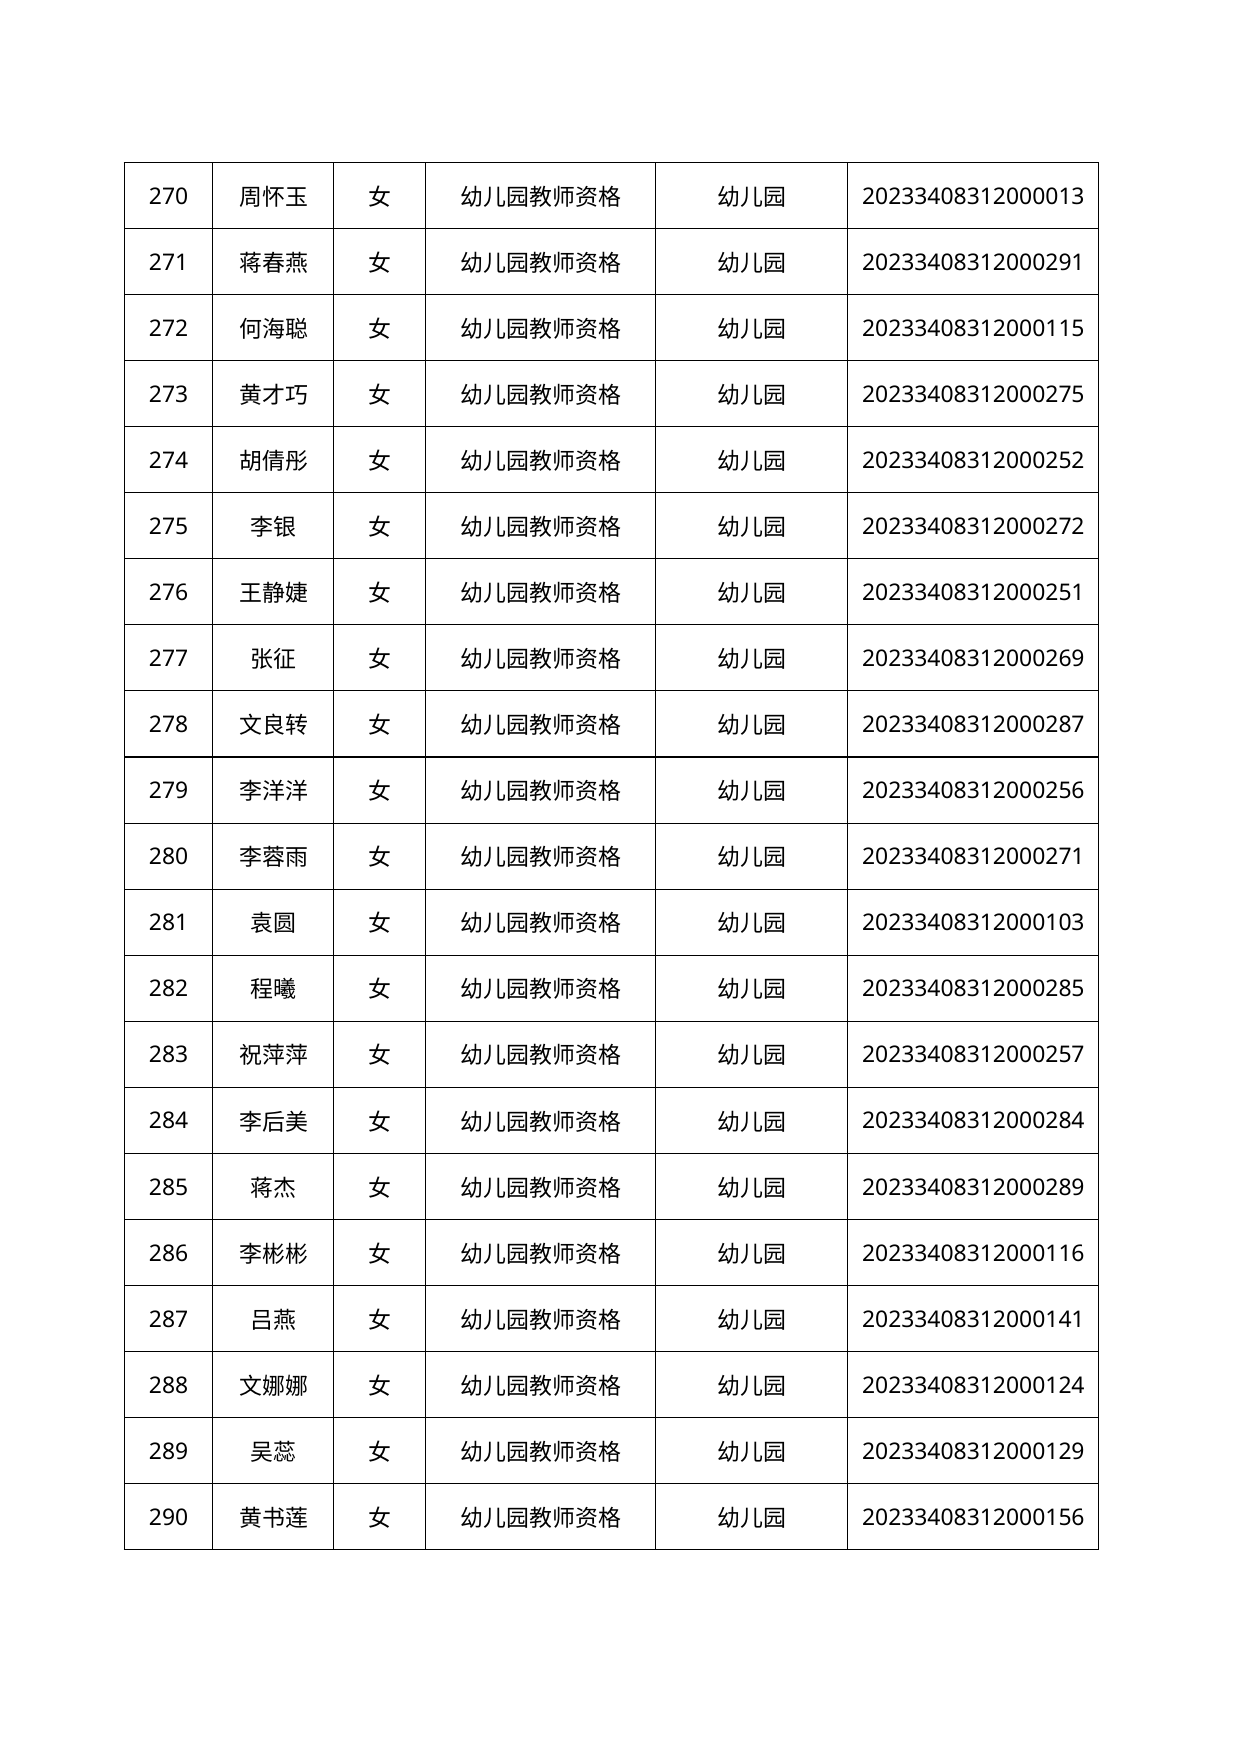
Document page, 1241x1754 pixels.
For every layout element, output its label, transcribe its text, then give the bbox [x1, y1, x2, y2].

table_cell 女 [334, 1352, 425, 1417]
table_cell 李蓉雨 [213, 824, 333, 888]
table_cell 幼儿园 [656, 824, 847, 888]
table_cell 20233408312000115 [848, 295, 1098, 360]
table_cell 幼儿园教师资格 [426, 691, 655, 756]
table_cell 女 [334, 1220, 425, 1285]
table_cell 278 [125, 691, 212, 756]
table_cell 张征 [213, 625, 333, 690]
table_cell 幼儿园 [656, 1022, 847, 1087]
table_cell 幼儿园 [656, 956, 847, 1021]
table_cell 幼儿园教师资格 [426, 229, 655, 294]
table_cell 幼儿园 [656, 758, 847, 822]
table_cell 幼儿园 [656, 1352, 847, 1417]
table_cell 女 [334, 427, 425, 492]
table_cell 20233408312000129 [848, 1418, 1098, 1483]
table_cell 20233408312000271 [848, 824, 1098, 888]
table_cell 幼儿园教师资格 [426, 956, 655, 1021]
table_cell 276 [125, 559, 212, 624]
table_cell 女 [334, 1286, 425, 1351]
table_cell 20233408312000272 [848, 493, 1098, 558]
table_cell 幼儿园 [656, 890, 847, 954]
table_cell 女 [334, 1088, 425, 1153]
table_cell 幼儿园 [656, 295, 847, 360]
table_cell 20233408312000103 [848, 890, 1098, 954]
table_cell 285 [125, 1154, 212, 1219]
table_cell 女 [334, 1154, 425, 1219]
table_cell 20233408312000013 [848, 163, 1098, 228]
table_cell 胡倩彤 [213, 427, 333, 492]
table_cell 幼儿园 [656, 691, 847, 756]
table_cell 幼儿园教师资格 [426, 1154, 655, 1219]
table_cell 20233408312000275 [848, 361, 1098, 426]
table_cell 282 [125, 956, 212, 1021]
table_cell 274 [125, 427, 212, 492]
table_cell 20233408312000285 [848, 956, 1098, 1021]
table_cell 李彬彬 [213, 1220, 333, 1285]
table_cell 286 [125, 1220, 212, 1285]
table_cell 290 [125, 1484, 212, 1549]
table_cell 20233408312000124 [848, 1352, 1098, 1417]
table_cell 20233408312000256 [848, 758, 1098, 822]
table_cell 女 [334, 295, 425, 360]
table_cell 幼儿园教师资格 [426, 758, 655, 822]
table_cell 李洋洋 [213, 758, 333, 822]
table_cell 288 [125, 1352, 212, 1417]
table_cell 幼儿园教师资格 [426, 493, 655, 558]
table_cell 20233408312000116 [848, 1220, 1098, 1285]
table_cell 279 [125, 758, 212, 822]
table_cell 女 [334, 824, 425, 888]
table_cell 幼儿园教师资格 [426, 1220, 655, 1285]
table_cell 女 [334, 890, 425, 954]
table_cell 李银 [213, 493, 333, 558]
table_cell 王静婕 [213, 559, 333, 624]
table_cell 女 [334, 956, 425, 1021]
table_cell 20233408312000252 [848, 427, 1098, 492]
table_cell 287 [125, 1286, 212, 1351]
table_cell 幼儿园教师资格 [426, 163, 655, 228]
table_cell 幼儿园教师资格 [426, 361, 655, 426]
table_cell 幼儿园 [656, 493, 847, 558]
table_cell 黄书莲 [213, 1484, 333, 1549]
table_cell 文良转 [213, 691, 333, 756]
table_cell 蒋杰 [213, 1154, 333, 1219]
table_cell 女 [334, 1418, 425, 1483]
table_cell 幼儿园 [656, 163, 847, 228]
table_cell 女 [334, 559, 425, 624]
table_cell 20233408312000269 [848, 625, 1098, 690]
table_cell 女 [334, 758, 425, 822]
table_cell 袁圆 [213, 890, 333, 954]
table_cell 20233408312000257 [848, 1022, 1098, 1087]
table_cell 幼儿园 [656, 427, 847, 492]
table_cell 283 [125, 1022, 212, 1087]
table_cell 女 [334, 163, 425, 228]
table_cell 289 [125, 1418, 212, 1483]
table_cell 幼儿园 [656, 1220, 847, 1285]
table_cell 20233408312000141 [848, 1286, 1098, 1351]
table_cell 幼儿园 [656, 1286, 847, 1351]
table_cell 271 [125, 229, 212, 294]
table_cell 270 [125, 163, 212, 228]
table_cell 20233408312000156 [848, 1484, 1098, 1549]
table_cell 20233408312000289 [848, 1154, 1098, 1219]
table_cell 20233408312000291 [848, 229, 1098, 294]
table_cell 272 [125, 295, 212, 360]
table_cell 幼儿园教师资格 [426, 625, 655, 690]
table_cell 女 [334, 493, 425, 558]
table_cell 黄才巧 [213, 361, 333, 426]
table_cell 幼儿园教师资格 [426, 559, 655, 624]
table_cell 幼儿园 [656, 1088, 847, 1153]
table_cell 284 [125, 1088, 212, 1153]
table_cell 周怀玉 [213, 163, 333, 228]
table_cell 20233408312000287 [848, 691, 1098, 756]
table_cell 幼儿园 [656, 559, 847, 624]
table_cell 281 [125, 890, 212, 954]
table_cell 20233408312000251 [848, 559, 1098, 624]
table_cell 277 [125, 625, 212, 690]
table_cell 女 [334, 1484, 425, 1549]
table_cell 273 [125, 361, 212, 426]
table_cell 幼儿园 [656, 229, 847, 294]
table_cell 275 [125, 493, 212, 558]
table_cell 何海聪 [213, 295, 333, 360]
table_cell 幼儿园 [656, 1418, 847, 1483]
table_cell 幼儿园教师资格 [426, 890, 655, 954]
table_cell 吕燕 [213, 1286, 333, 1351]
table_cell 程曦 [213, 956, 333, 1021]
table_cell 幼儿园教师资格 [426, 427, 655, 492]
table_cell 幼儿园 [656, 361, 847, 426]
table_cell 幼儿园教师资格 [426, 824, 655, 888]
table_cell 蒋春燕 [213, 229, 333, 294]
table_cell 280 [125, 824, 212, 888]
table_cell 吴蕊 [213, 1418, 333, 1483]
table_cell 女 [334, 361, 425, 426]
table_cell 幼儿园教师资格 [426, 1352, 655, 1417]
table_cell 幼儿园教师资格 [426, 1088, 655, 1153]
table_cell 幼儿园教师资格 [426, 295, 655, 360]
table_cell 20233408312000284 [848, 1088, 1098, 1153]
table_cell 女 [334, 691, 425, 756]
table_cell 祝萍萍 [213, 1022, 333, 1087]
table_cell 幼儿园教师资格 [426, 1286, 655, 1351]
table_cell 女 [334, 625, 425, 690]
table_cell 女 [334, 1022, 425, 1087]
table_cell 幼儿园教师资格 [426, 1418, 655, 1483]
table_cell 李后美 [213, 1088, 333, 1153]
table_cell 幼儿园 [656, 625, 847, 690]
table_cell 文娜娜 [213, 1352, 333, 1417]
table_cell 幼儿园 [656, 1154, 847, 1219]
table_cell 女 [334, 229, 425, 294]
table_cell 幼儿园 [656, 1484, 847, 1549]
table_cell 幼儿园教师资格 [426, 1484, 655, 1549]
table_cell 幼儿园教师资格 [426, 1022, 655, 1087]
